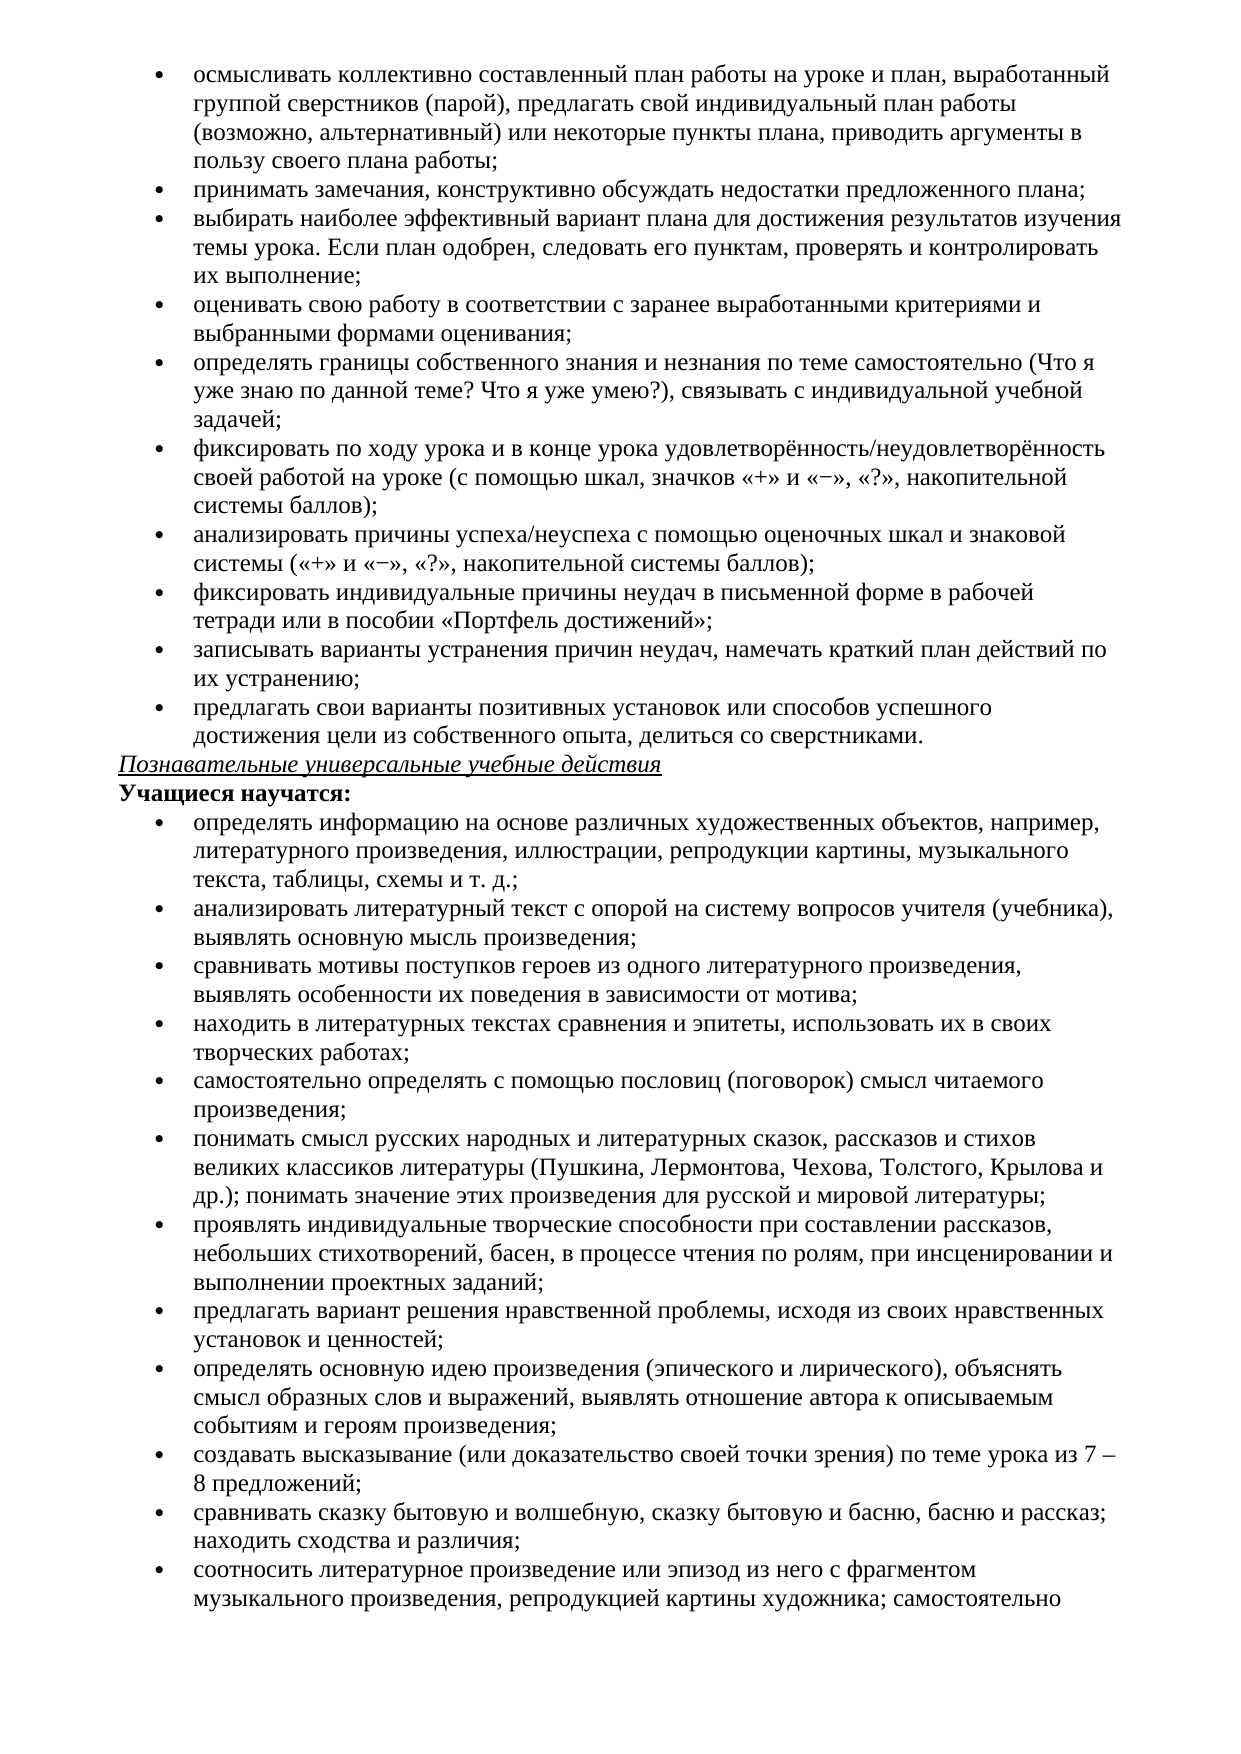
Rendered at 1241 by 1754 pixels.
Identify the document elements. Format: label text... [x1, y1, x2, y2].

list определять информацию на основе различных художественных объектов, например, литературного произведения, иллюстрации, репродукции картины, музыкального текста, таблицы, схемы и т. д.; [156, 807, 1122, 893]
list создавать высказывание (или доказательство своей точки зрения) по теме урока из 7 – 8 предложений; [156, 1439, 1122, 1497]
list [156, 1554, 1122, 1612]
list определять основную идею произведения (эпического и лирического), объяснять смысл образных слов и выражений, выявлять отношение автора к описываемым событиям и героям произведения; [156, 1353, 1122, 1439]
list принимать замечания, конструктивно обсуждать недостатки предложенного плана; [156, 174, 1122, 203]
list выбирать наиболее эффективный вариант плана для достижения результатов изучения темы урока. Если план одобрен, следовать его пунктам, проверять и контролировать их выполнение; [156, 203, 1122, 289]
list анализировать причины успеха/неуспеха с помощью оценочных шкал и знаковой системы («+» и «−», «?», накопительной системы баллов); [156, 519, 1122, 577]
list предлагать свои варианты позитивных установок или способов успешного достижения цели из собственного опыта, делиться со сверстниками. [156, 692, 1122, 749]
list сравнивать сказку бытовую и волшебную, сказку бытовую и басню, басню и рассказ; находить сходства и различия; [156, 1497, 1122, 1554]
list самостоятельно определять с помощью пословиц (поговорок) смысл читаемого произведения; [156, 1065, 1122, 1123]
list записывать варианты устранения причин неудач, намечать краткий план действий по их устранению; [156, 634, 1122, 692]
list сравнивать мотивы поступков героев из одного литературного произведения, выявлять особенности их поведения в зависимости от мотива; [156, 950, 1122, 1008]
list осмысливать коллективно составленный план работы на уроке и план, выработанный группой сверстников (парой), предлагать свой индивидуальный план работы (возможно, альтернативный) или некоторые пункты плана, приводить аргументы в пользу своего плана работы; [156, 59, 1122, 174]
list оценивать свою работу в соответствии с заранее выработанными критериями и выбранными формами оценивания; [156, 289, 1122, 347]
list фиксировать индивидуальные причины неудач в письменной форме в рабочей тетради или в пособии «Портфель достижений»; [156, 577, 1122, 634]
list предлагать вариант решения нравственной проблемы, исходя из своих нравственных установок и ценностей; [156, 1295, 1122, 1353]
list анализировать литературный текст с опорой на систему вопросов учителя (учебника), выявлять основную мысль произведения; [156, 893, 1122, 950]
list понимать смысл русских народных и литературных сказок, рассказов и стихов великих классиков литературы (Пушкина, Лермонтова, Чехова, Толстого, Крылова и др.); понимать значение этих произведения для русской и мировой литературы; [156, 1123, 1122, 1209]
text Познавательные универсальные учебные действия [118, 749, 1122, 778]
list находить в литературных текстах сравнения и эпитеты, использовать их в своих творческих работах; [156, 1008, 1122, 1065]
list фиксировать по ходу урока и в конце урока удовлетворённость/неудовлетворённость своей работой на уроке (с помощью шкал, значков «+» и «−», «?», накопительной системы баллов); [156, 433, 1122, 519]
list проявлять индивидуальные творческие способности при составлении рассказов, небольших стихотворений, басен, в процессе чтения по ролям, при инсценировании и выполнении проектных заданий; [156, 1209, 1122, 1295]
list определять границы собственного знания и незнания по теме самостоятельно (Что я уже знаю по данной теме? Что я уже умею?), связывать с индивидуальной учебной задачей; [156, 347, 1122, 433]
text Учащиеся научатся: [118, 778, 1122, 807]
